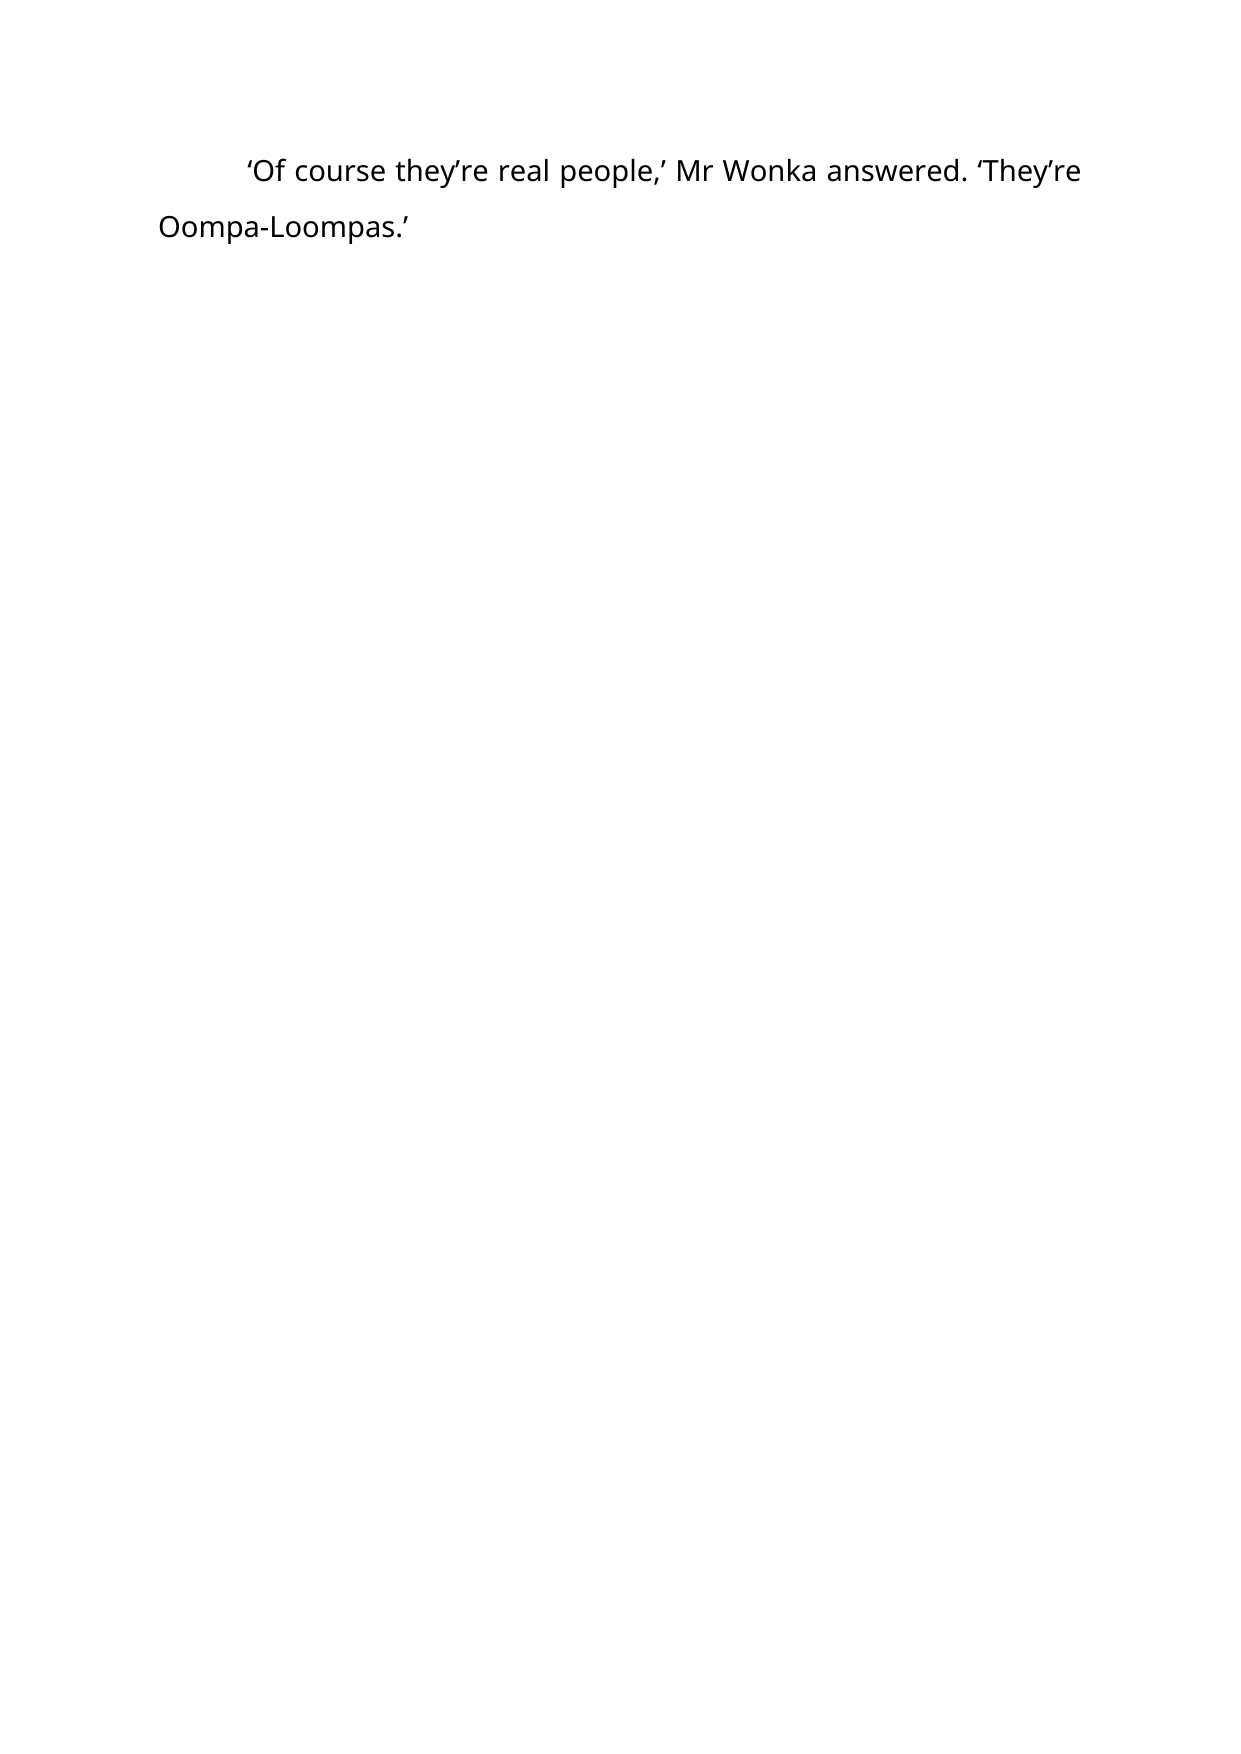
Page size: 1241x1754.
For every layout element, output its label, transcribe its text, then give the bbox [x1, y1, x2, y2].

text ‘Of course they’re real people,’ Mr Wonka answered. ‘They’re Oompa-Loompas.’ [158, 150, 1082, 246]
